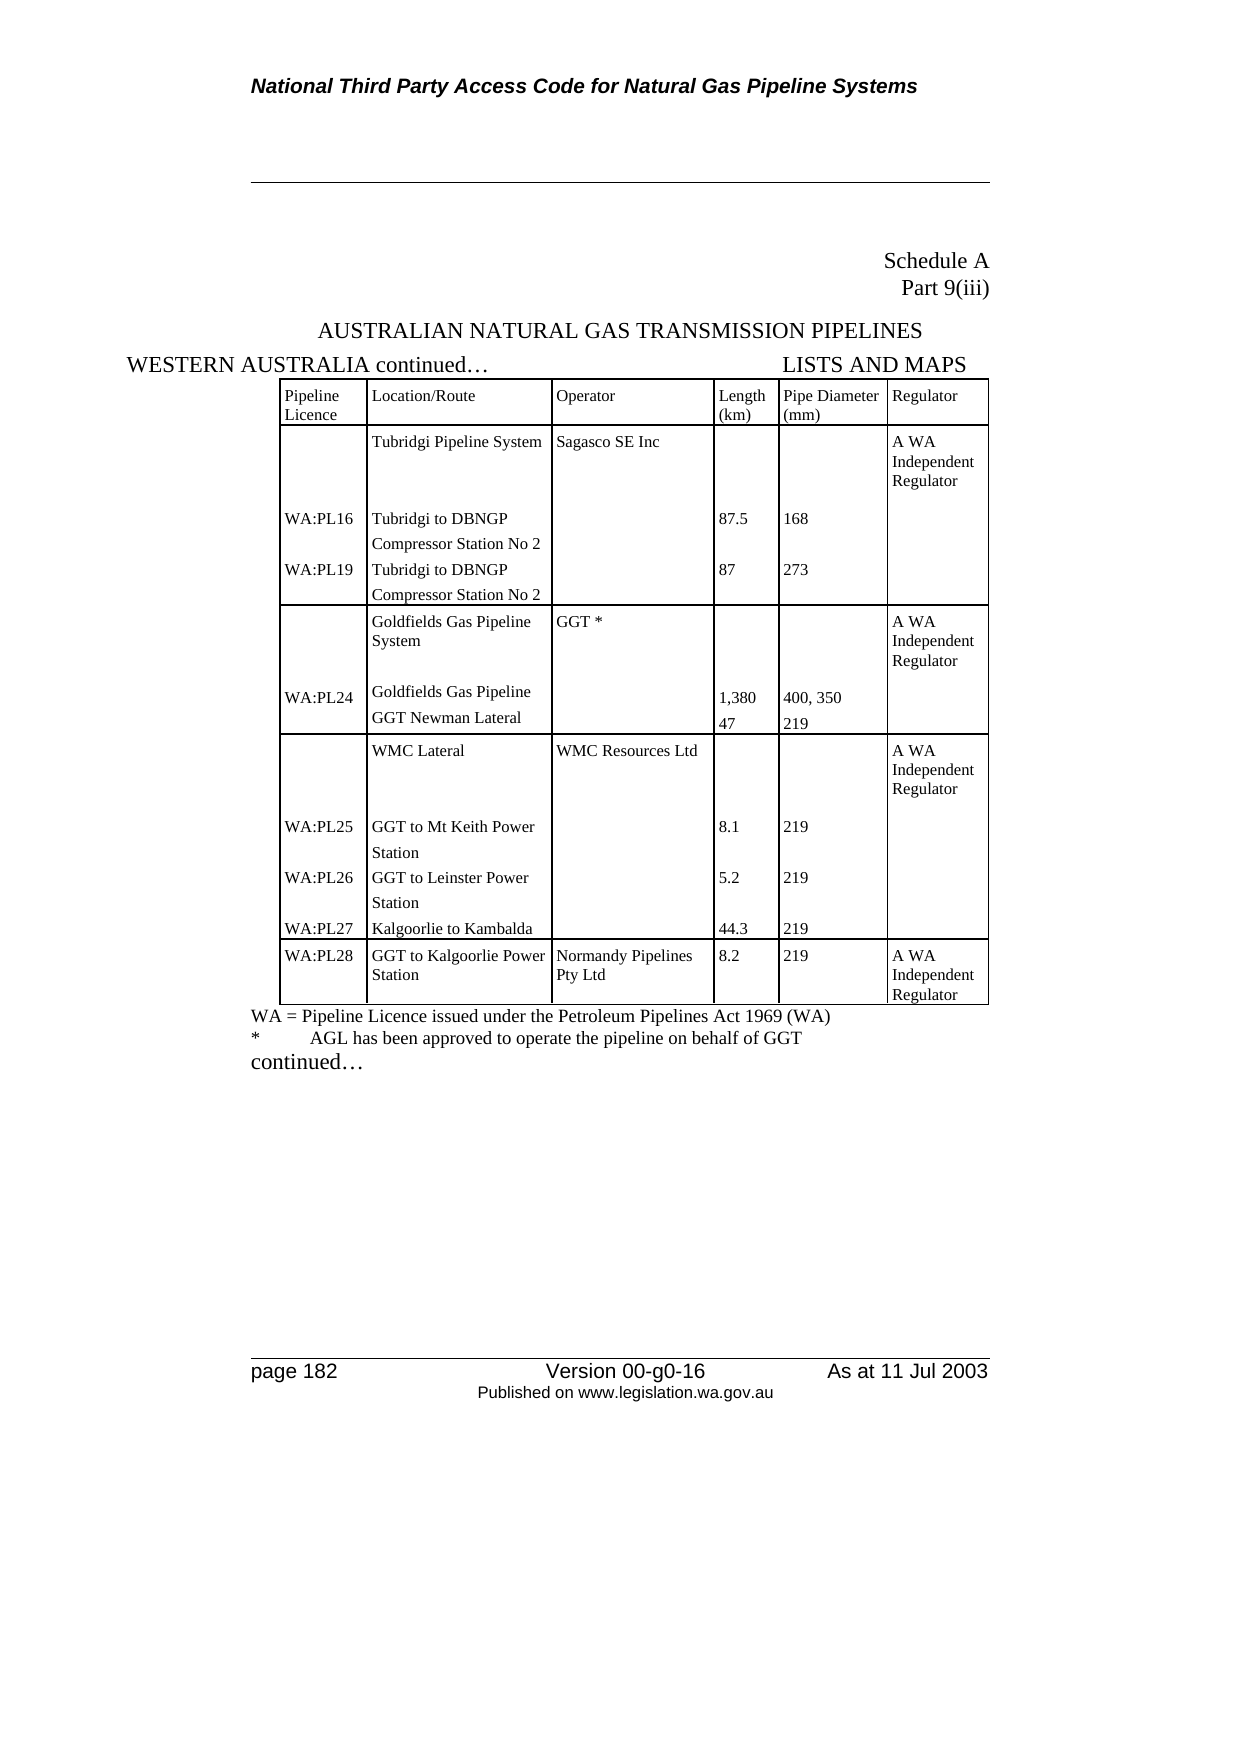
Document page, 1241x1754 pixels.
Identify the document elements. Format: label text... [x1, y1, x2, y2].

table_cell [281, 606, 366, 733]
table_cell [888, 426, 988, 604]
text WA = Pipeline Licence issued under the Petroleum Pipelines Act 1969 (WA) [251, 1005, 990, 1027]
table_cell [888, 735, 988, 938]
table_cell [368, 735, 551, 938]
text Schedule A [251, 247, 990, 274]
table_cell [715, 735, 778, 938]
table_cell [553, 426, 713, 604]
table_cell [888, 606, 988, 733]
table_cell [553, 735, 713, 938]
text continued… [251, 1048, 990, 1075]
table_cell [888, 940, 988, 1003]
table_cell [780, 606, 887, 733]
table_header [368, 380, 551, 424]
text * AGL has been approved to operate the pipeline on behalf of GGT [251, 1027, 990, 1048]
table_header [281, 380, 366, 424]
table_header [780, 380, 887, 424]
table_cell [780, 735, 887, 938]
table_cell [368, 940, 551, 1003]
subtitle WESTERN AUSTRALIA continued… LISTS AND MAPS [126, 352, 990, 378]
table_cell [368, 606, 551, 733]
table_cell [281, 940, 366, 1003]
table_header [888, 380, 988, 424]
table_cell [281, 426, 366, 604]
text Part 9(iii) [251, 274, 990, 300]
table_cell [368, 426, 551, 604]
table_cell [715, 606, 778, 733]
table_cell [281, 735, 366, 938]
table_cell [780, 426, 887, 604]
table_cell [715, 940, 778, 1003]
subtitle AUSTRALIAN NATURAL GAS TRANSMISSION PIPELINES [251, 317, 990, 343]
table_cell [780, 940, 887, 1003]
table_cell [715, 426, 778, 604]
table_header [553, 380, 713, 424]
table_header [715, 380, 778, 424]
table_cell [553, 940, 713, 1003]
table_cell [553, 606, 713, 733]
